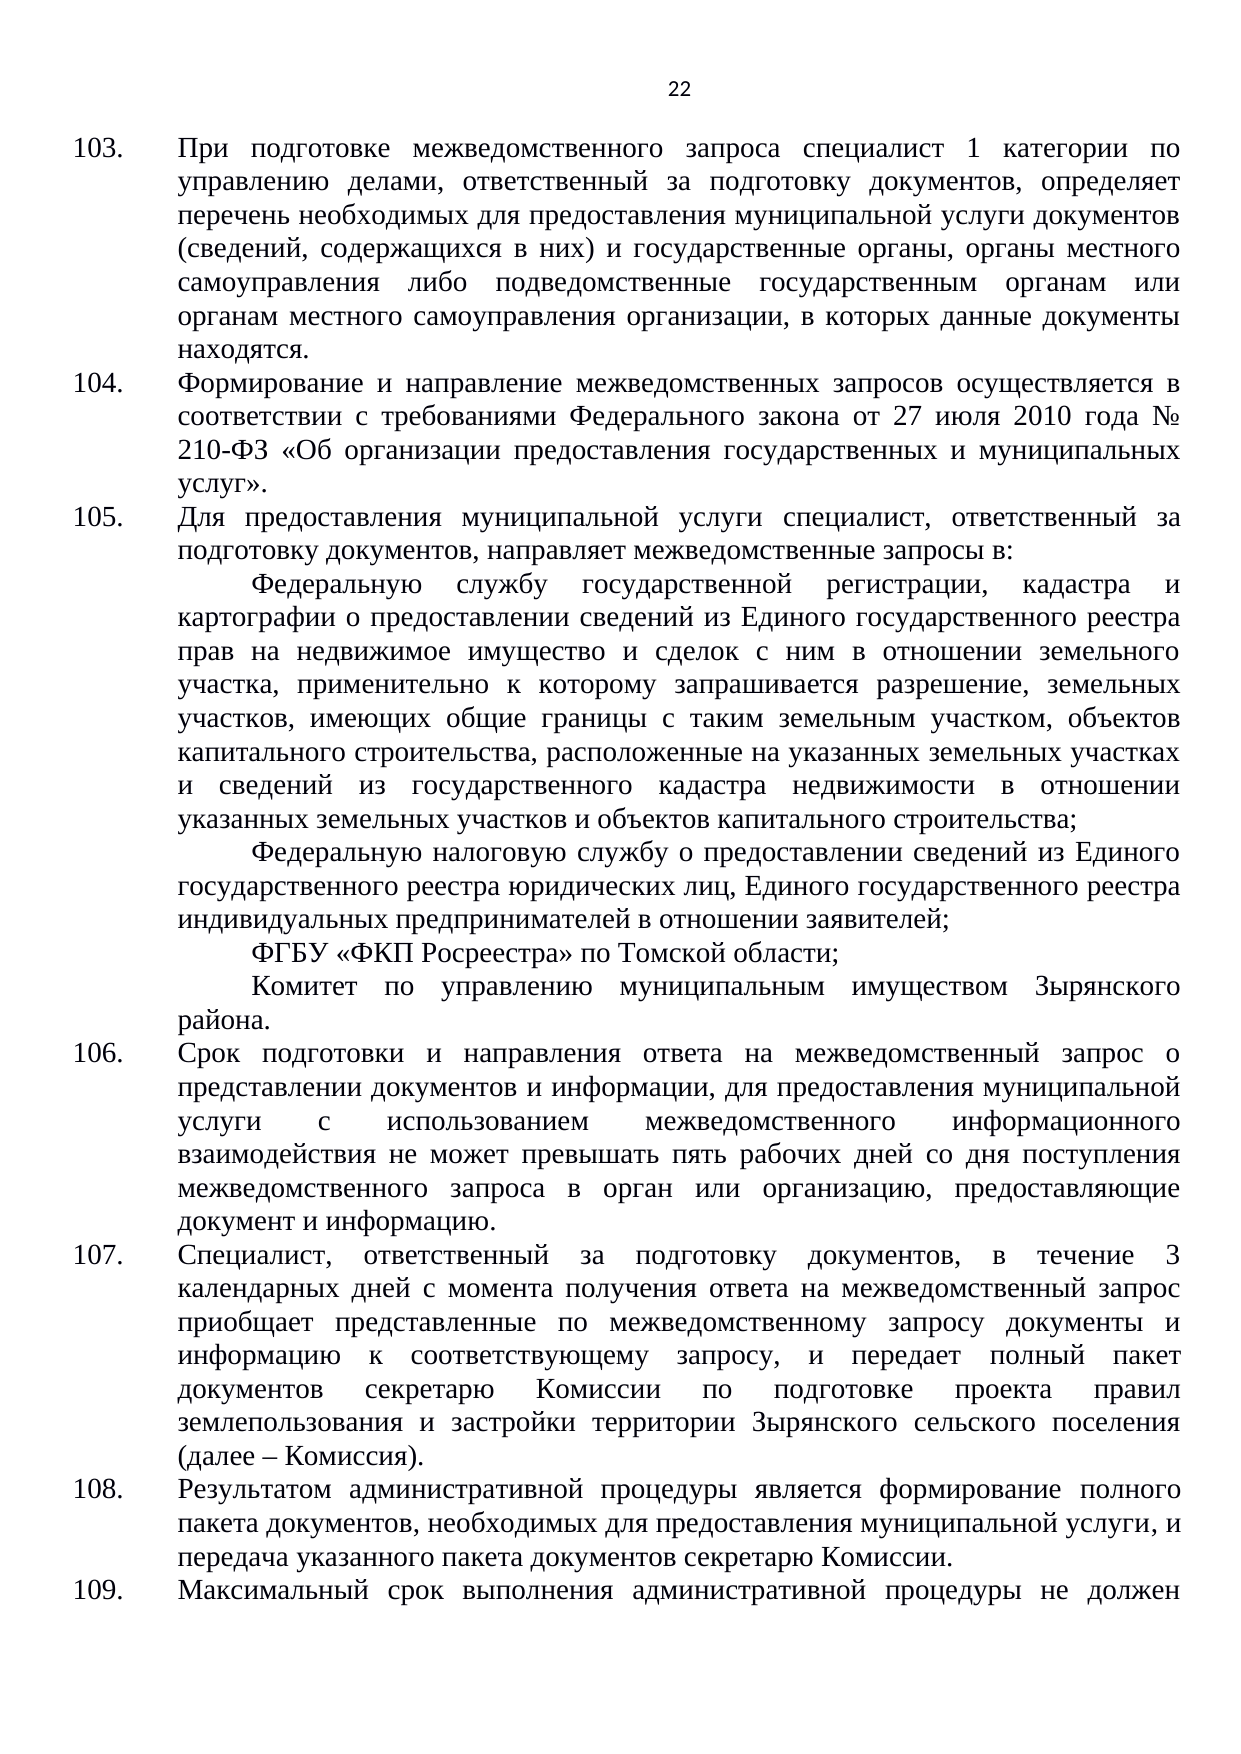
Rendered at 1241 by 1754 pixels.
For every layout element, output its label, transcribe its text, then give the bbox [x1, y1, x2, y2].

text ФГБУ «ФКП Росреестра» по Томской области; [177, 935, 1181, 968]
list Формирование и направление межведомственных запросов осуществляется в соответствии с требованиями Федерального закона от 27 июля 2010 года № 210-ФЗ «Об организации предоставления государственных и муниципальных услуг». [72, 365, 1181, 499]
text Комитет по управлению муниципальным имуществом Зырянского района. [177, 968, 1181, 1036]
list Для предоставления муниципальной услуги специалист, ответственный за подготовку документов, направляет межведомственные запросы в: [72, 499, 1181, 566]
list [72, 1572, 1181, 1606]
list Результатом административной процедуры является формирование полного пакета документов, необходимых для предоставления муниципальной услуги, и передача указанного пакета документов секретарю Комиссии. [72, 1472, 1181, 1572]
text Федеральную налоговую службу о предоставлении сведений из Единого государственного реестра юридических лиц, Единого государственного реестра индивидуальных предпринимателей в отношении заявителей; [177, 834, 1181, 935]
list Срок подготовки и направления ответа на межведомственный запрос о представлении документов и информации, для предоставления муниципальной услуги с использованием межведомственного информационного взаимодействия не может превышать пять рабочих дней со дня поступления межведомственного запроса в орган или организацию, предоставляющие документ и информацию. [72, 1036, 1181, 1237]
text Федеральную службу государственной регистрации, кадастра и картографии о предоставлении сведений из Единого государственного реестра прав на недвижимое имущество и сделок с ним в отношении земельного участка, применительно к которому запрашивается разрешение, земельных участков, имеющих общие границы с таким земельным участком, объектов капитального строительства, расположенные на указанных земельных участках и сведений из государственного кадастра недвижимости в отношении указанных земельных участков и объектов капитального строительства; [177, 566, 1181, 834]
list Специалист, ответственный за подготовку документов, в течение 3 календарных дней с момента получения ответа на межведомственный запрос приобщает представленные по межведомственному запросу документы и информацию к соответствующему запросу, и передает полный пакет документов секретарю Комиссии по подготовке проекта правил землепользования и застройки территории Зырянского сельского поселения (далее – Комиссия). [72, 1237, 1181, 1472]
list При подготовке межведомственного запроса специалист 1 категории по управлению делами, ответственный за подготовку документов, определяет перечень необходимых для предоставления муниципальной услуги документов (сведений, содержащихся в них) и государственные органы, органы местного самоуправления либо подведомственные государственным органам или органам местного самоуправления организации, в которых данные документы находятся. [72, 130, 1181, 365]
